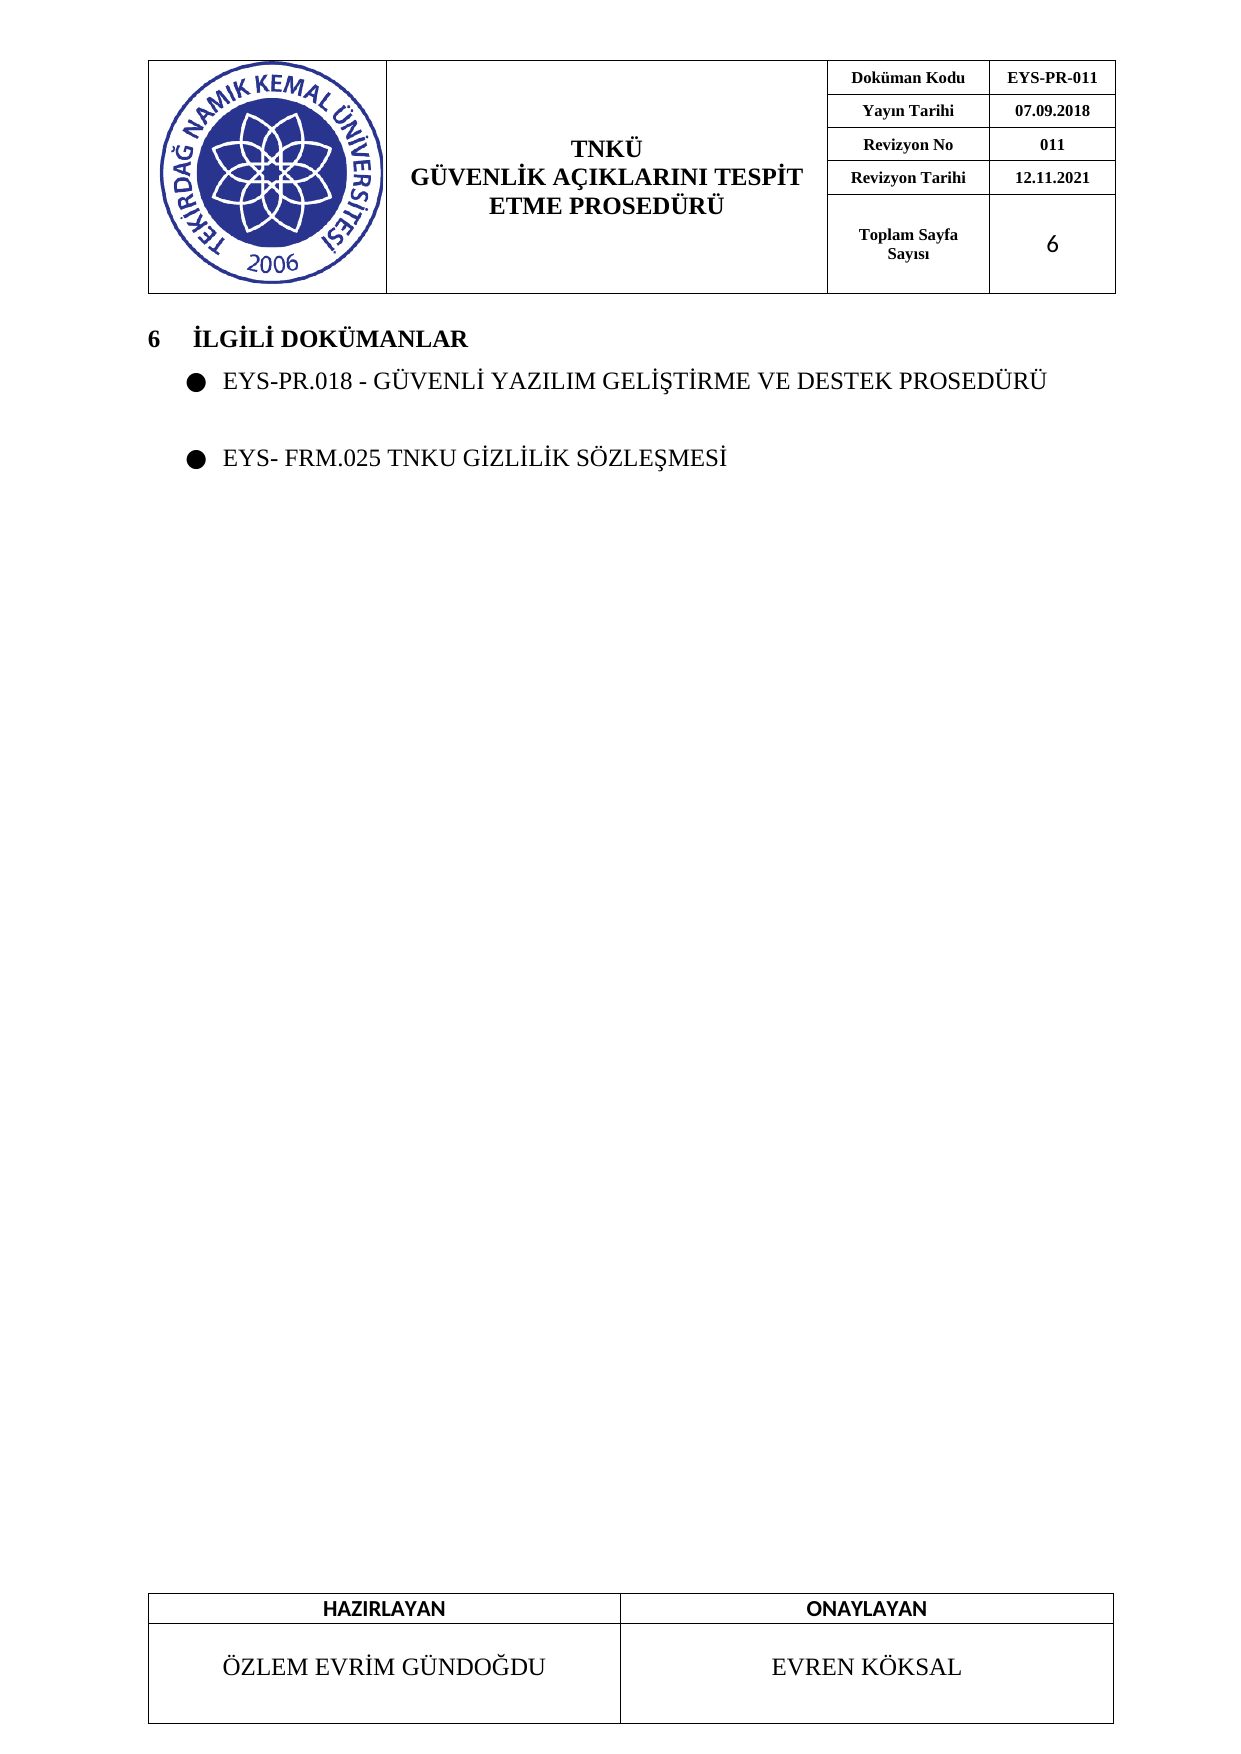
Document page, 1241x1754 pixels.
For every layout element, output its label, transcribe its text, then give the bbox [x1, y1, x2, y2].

picture [159, 61, 384, 284]
list EYS- FRM.025 TNKU GİZLİLİK SÖZLEŞMESİ [185, 430, 1181, 481]
list EYS-PR.018 - GÜVENLİ YAZILIM GELİŞTİRME VE DESTEK PROSEDÜRÜ [185, 353, 1181, 404]
subtitle İLGİLİ DOKÜMANLAR [148, 324, 1181, 353]
